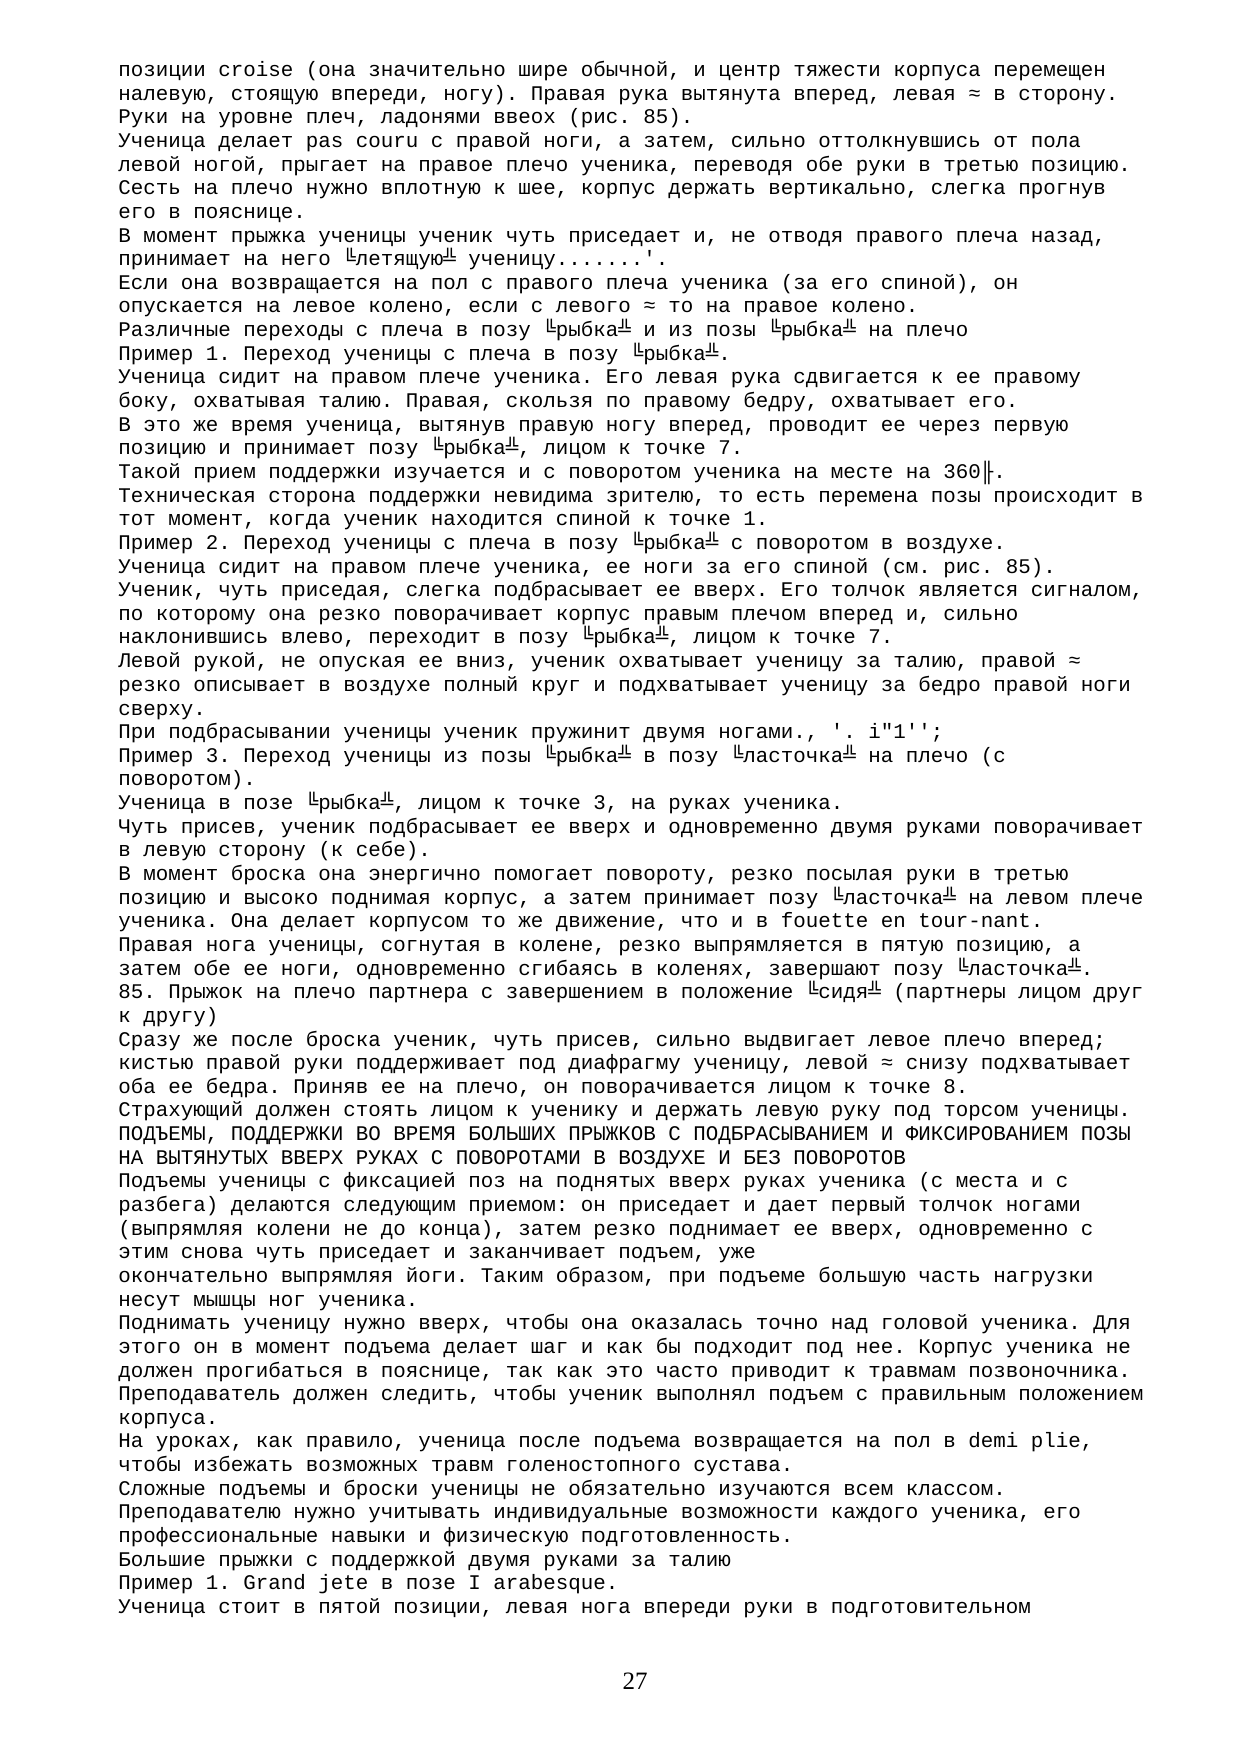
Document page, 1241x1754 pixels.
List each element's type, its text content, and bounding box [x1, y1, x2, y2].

text Подъемы ученицы с фиксацией поз на поднятых вверх руках ученика (с места и с разбега) делаются следующим приемом: он приседает и дает первый толчок ногами (выпрямляя колени не до конца), затем резко поднимает ее вверх, одновременно с этим снова чуть приседает и заканчивает подъем, уже [118, 1170, 1152, 1265]
text Левой рукой, не опуская ее вниз, ученик охватывает ученицу за талию, правой ≈ резко описывает в воздухе полный круг и подхватывает ученицу за бедро правой ноги сверху. [118, 650, 1152, 721]
text Сразу же после броска ученик, чуть присев, сильно выдвигает левое плечо вперед; кистью правой руки поддерживает под диафрагму ученицу, левой ≈ снизу подхватывает оба ее бедра. Приняв ее на плечо, он поворачивается лицом к точке 8. [118, 1028, 1152, 1099]
text Пример 1. Переход ученицы с плеча в позу ╚рыбка╩. [118, 343, 1152, 366]
text ПОДЪЕМЫ, ПОДДЕРЖКИ ВО ВРЕМЯ БОЛЬШИХ ПРЫЖКОВ С ПОДБРАСЫВАНИЕМ И ФИКСИРОВАНИЕМ ПОЗЫ НА ВЫТЯНУТЫХ ВВЕРХ РУКАХ С ПОВОРОТАМИ В ВОЗДУХЕ И БЕЗ ПОВОРОТОВ [118, 1123, 1152, 1170]
text Поднимать ученицу нужно вверх, чтобы она оказалась точно над головой ученика. Для этого он в момент подъема делает шаг и как бы подходит под нее. Корпус ученика не должен прогибаться в пояснице, так как это часто приводит к травмам позвоночника. Преподаватель должен следить, чтобы ученик выполнял подъем с правильным положением корпуса. [118, 1312, 1152, 1431]
text Различные переходы с плеча в позу ╚рыбка╩ и из позы ╚рыбка╩ на плечо [118, 319, 1152, 343]
text Пример 1. Grand jete в позе I arabesque. [118, 1572, 1152, 1596]
text Ученица в позе ╚рыбка╩, лицом к точке 3, на руках ученика. [118, 792, 1152, 816]
text При подбрасывании ученицы ученик пружинит двумя ногами., '. i"1''; [118, 721, 1152, 745]
text Ученица сидит на правом плече ученика. Его левая рука сдвигается к ее правому боку, охватывая талию. Правая, скользя по правому бедру, охватывает его. [118, 366, 1152, 414]
text Пример 2. Переход ученицы с плеча в позу ╚рыбка╩ с поворотом в воздухе. [118, 532, 1152, 556]
text Большие прыжки с поддержкой двумя руками за талию [118, 1549, 1152, 1572]
text В момент броска она энергично помогает повороту, резко посылая руки в третью позицию и высоко поднимая корпус, а затем принимает позу ╚ласточка╩ на левом плече ученика. Она делает корпусом то же движение, что и в fouette en tour-nant. [118, 863, 1152, 934]
text Пример 3. Переход ученицы из позы ╚рыбка╩ в позу ╚ласточка╩ на плечо (с поворотом). [118, 745, 1152, 792]
text Если она возвращается на пол с правого плеча ученика (за его спиной), он опускается на левое колено, если с левого ≈ то на правое колено. [118, 272, 1152, 319]
text Ученица сидит на правом плече ученика, ее ноги за его спиной (см. рис. 85). [118, 556, 1152, 579]
text В момент прыжка ученицы ученик чуть приседает и, не отводя правого плеча назад, принимает на него ╚летящую╩ ученицу.......'. [118, 224, 1152, 272]
text Страхующий должен стоять лицом к ученику и держать левую руку под торсом ученицы. [118, 1099, 1152, 1123]
text В это же время ученица, вытянув правую ногу вперед, проводит ее через первую позицию и принимает позу ╚рыбка╩, лицом к точке 7. [118, 414, 1152, 461]
text Ученик, чуть приседая, слегка подбрасывает ее вверх. Его толчок является сигналом, по которому она резко поворачивает корпус правым плечом вперед и, сильно наклонившись влево, переходит в позу ╚рыбка╩, лицом к точке 7. [118, 579, 1152, 650]
text Ученица делает pas couru с правой ноги, а затем, сильно оттолкнувшись от пола левой ногой, прыгает на правое плечо ученика, переводя обе руки в третью позицию. Сесть на плечо нужно вплотную к шее, корпус держать вертикально, слегка прогнув его в пояснице. [118, 130, 1152, 224]
text На уроках, как правило, ученица после подъема возвращается на пол в demi plie, чтобы избежать возможных травм голеностопного сустава. [118, 1431, 1152, 1478]
text окончательно выпрямляя йоги. Таким образом, при подъеме большую часть нагрузки несут мышцы ног ученика. [118, 1265, 1152, 1312]
text Чуть присев, ученик подбрасывает ее вверх и одновременно двумя руками поворачивает в левую сторону (к себе). [118, 816, 1152, 863]
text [118, 1596, 1152, 1620]
text Такой прием поддержки изучается и с поворотом ученика на месте на 360╟. Техническая сторона поддержки невидима зрителю, то есть перемена позы происходит в тот момент, когда ученик находится спиной к точке 1. [118, 461, 1152, 532]
text Правая нога ученицы, согнутая в колене, резко выпрямляется в пятую позицию, а затем обе ее ноги, одновременно сгибаясь в коленях, завершают позу ╚ласточка╩. [118, 934, 1152, 981]
text Сложные подъемы и броски ученицы не обязательно изучаются всем классом. Преподавателю нужно учитывать индивидуальные возможности каждого ученика, его профессиональные навыки и физическую подготовленность. [118, 1478, 1152, 1549]
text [118, 59, 1152, 130]
text 85. Прыжок на плечо партнера с завершением в положение ╚сидя╩ (партнеры лицом друг к другу) [118, 981, 1152, 1028]
